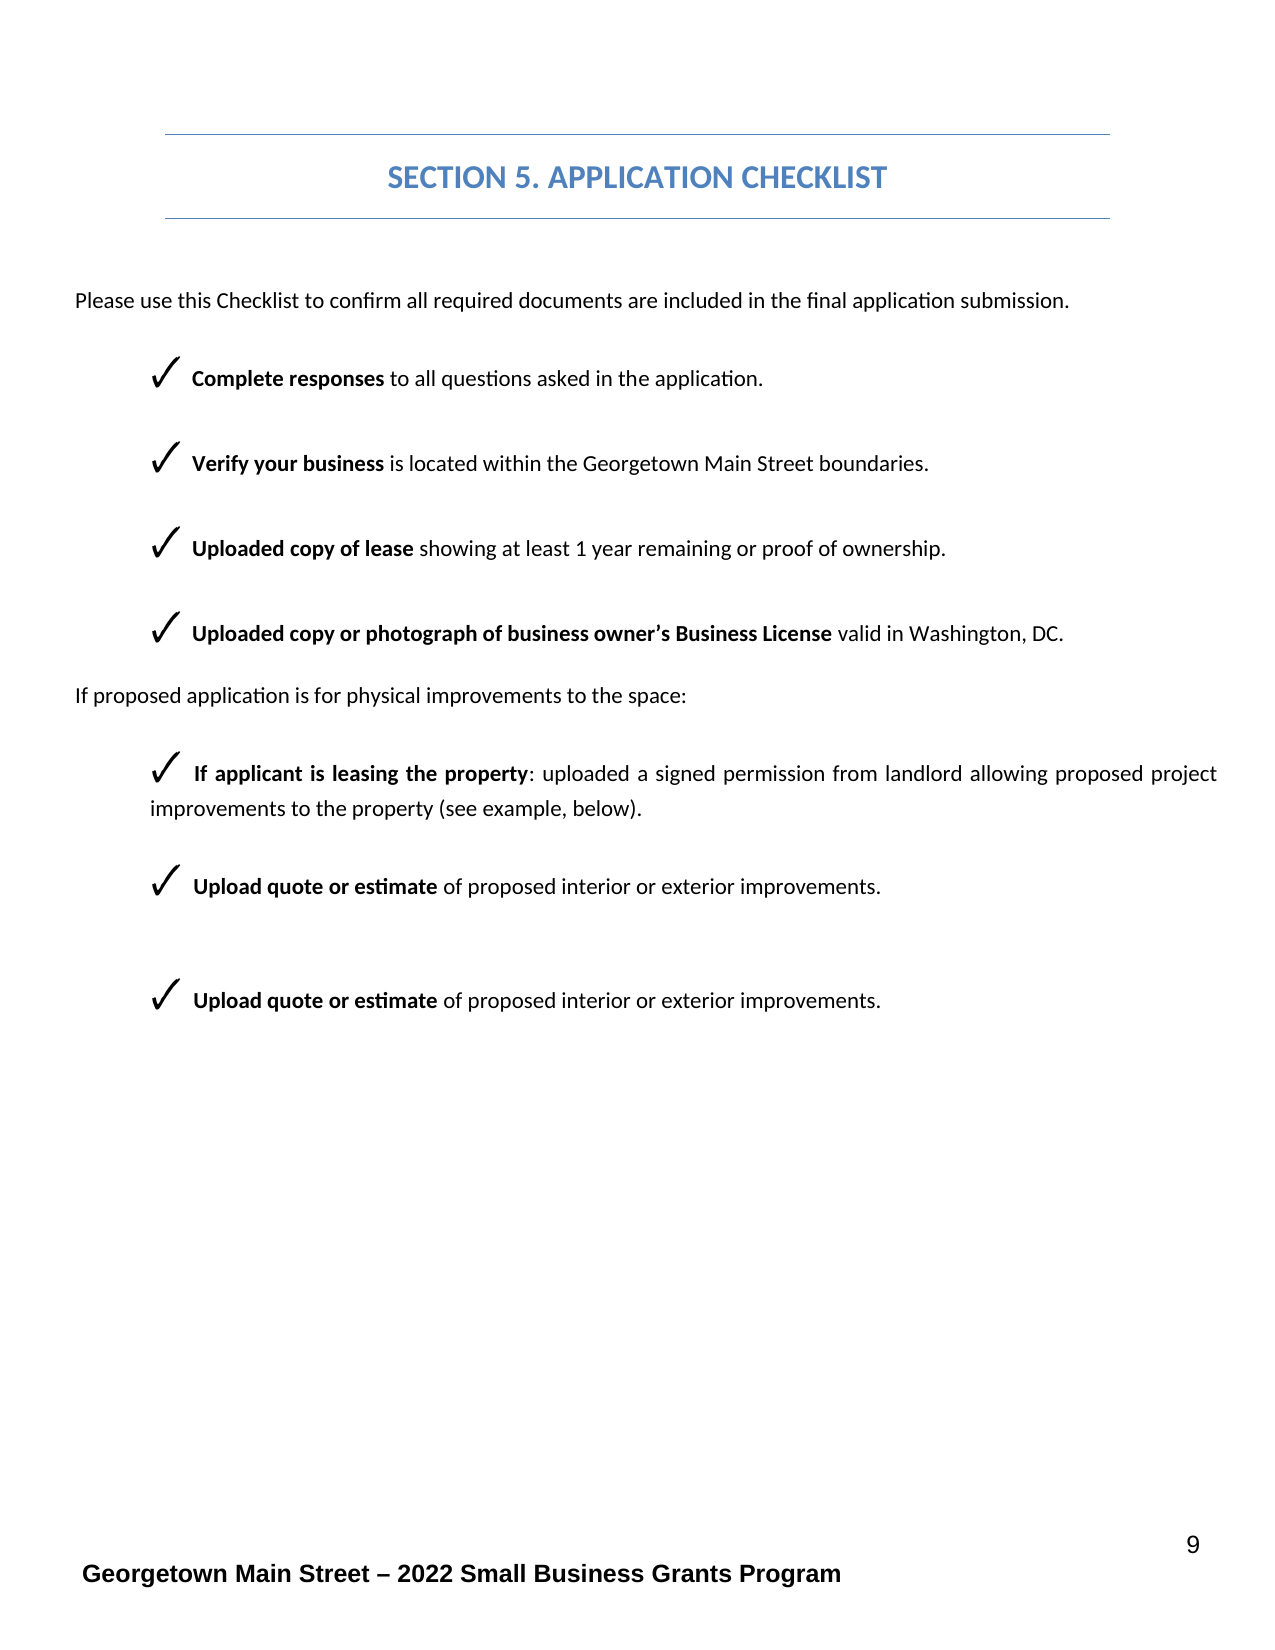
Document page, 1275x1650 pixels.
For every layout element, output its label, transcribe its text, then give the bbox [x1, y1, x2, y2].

text 🗸 If applicant is leasing the property: uploaded a signed permission from landlord allowing proposed project improvements to the property (see example, below). [150, 737, 1219, 822]
text If proposed application is for physical improvements to the space: [75, 681, 1219, 709]
text SECTION 5. APPLICATION CHECKLIST [165, 135, 1110, 218]
text 🗸 Verify your business is located within the Georgetown Main Street boundaries. [150, 427, 1219, 484]
text 🗸 Uploaded copy or photograph of business owner’s Business License valid in Washington, DC. [150, 596, 1219, 653]
text 🗸 Upload quote or estimate of proposed interior or exterior improvements. [150, 964, 1219, 1020]
text 🗸 Upload quote or estimate of proposed interior or exterior improvements. [150, 850, 1219, 907]
text 🗸 Complete responses to all questions asked in the application. [150, 342, 1219, 399]
text 🗸 Uploaded copy of lease showing at least 1 year remaining or proof of ownership. [150, 512, 1219, 568]
text Please use this Checklist to confirm all required documents are included in the final application submission. [75, 286, 1200, 314]
